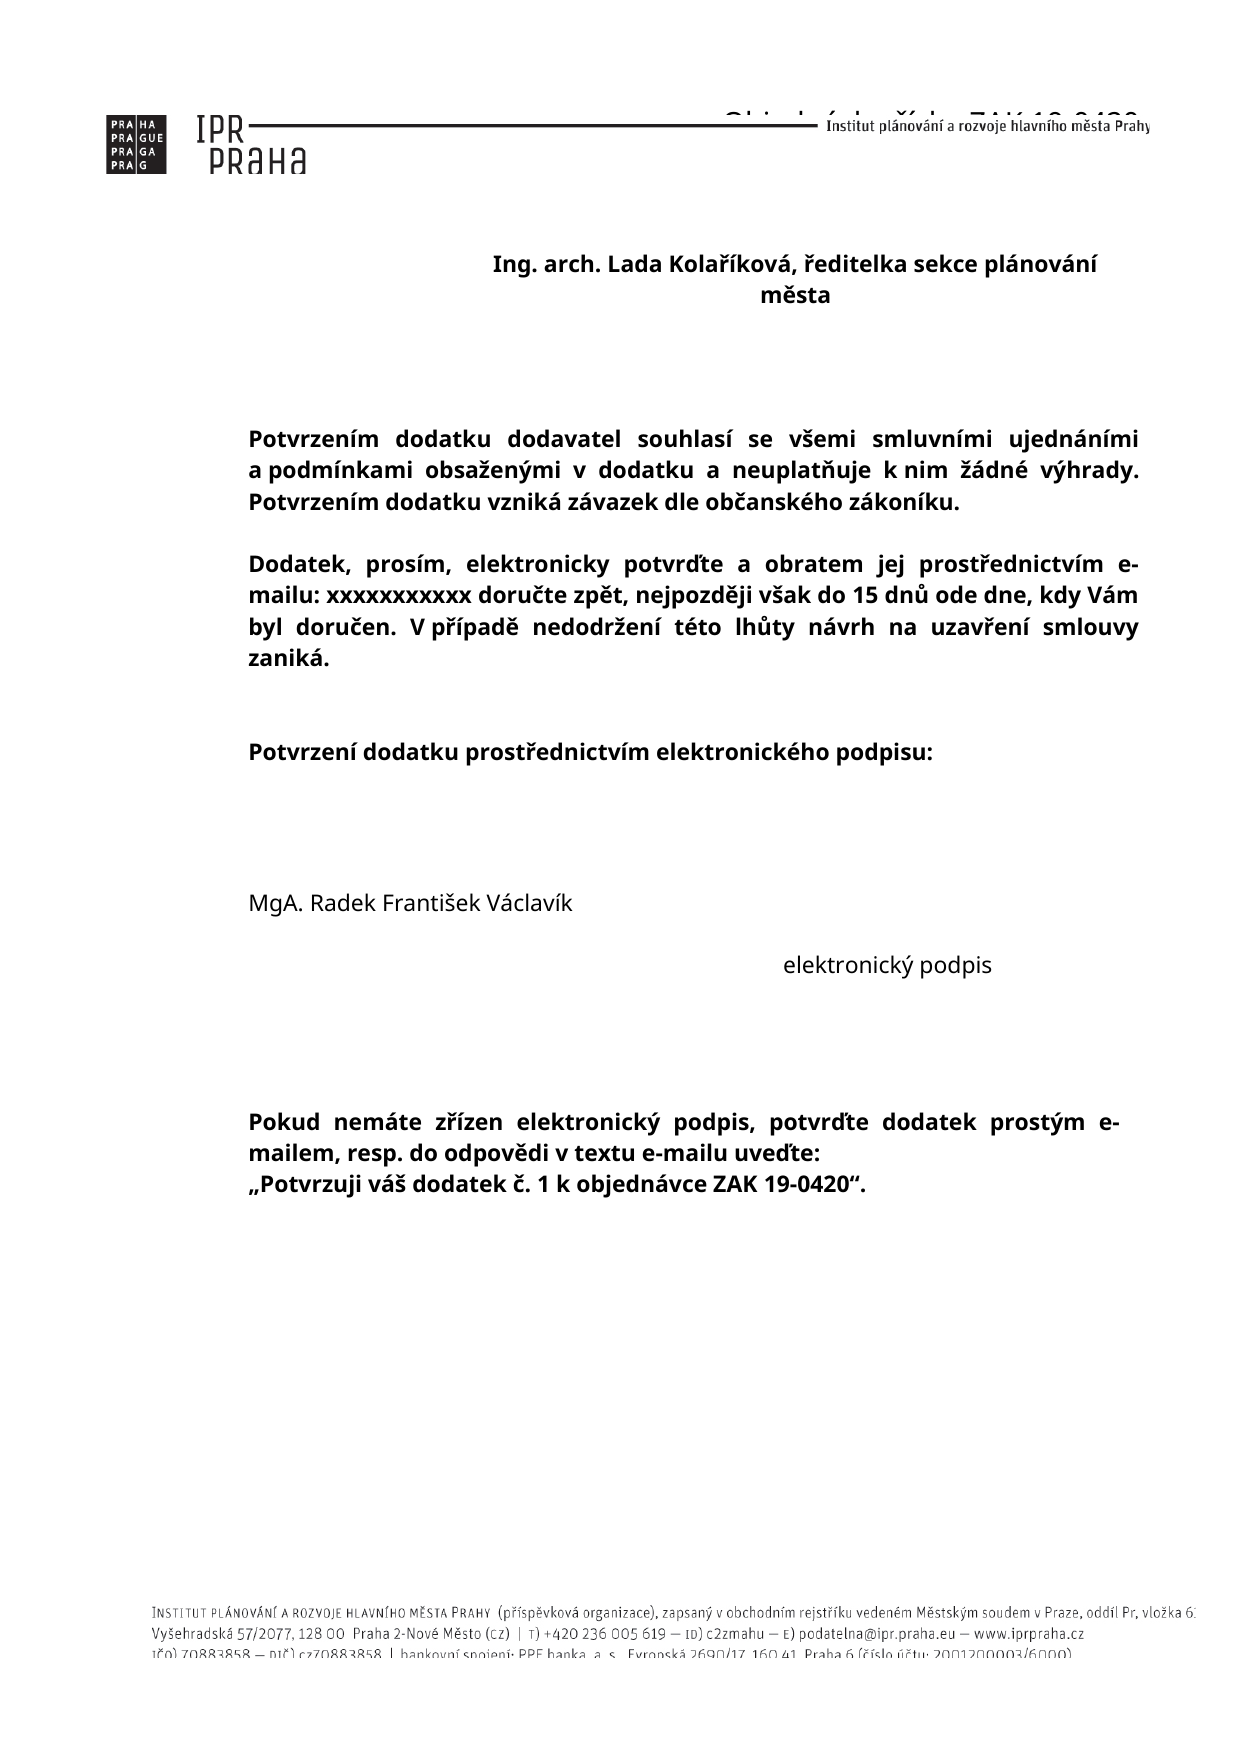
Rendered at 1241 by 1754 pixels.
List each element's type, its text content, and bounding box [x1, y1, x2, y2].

text Dodatek, prosím, elektronicky potvrďte a obratem jej prostřednictvím e-mailu: xxxxxxxxxxx doručte zpět, nejpozději však do 15 dnů ode dne, kdy Vám byl doručen. V případě nedodržení této lhůty návrh na uzavření smlouvy zaniká. [248, 548, 1140, 673]
text Potvrzení dodatku prostřednictvím elektronického podpisu: [248, 736, 1140, 767]
text MgA. Radek František Václavík [248, 887, 1140, 918]
picture [106, 115, 1150, 174]
picture [151, 1605, 1196, 1658]
text elektronický podpis [248, 949, 1140, 981]
text Potvrzením dodatku dodavatel souhlasí se všemi smluvními ujednáními a podmínkami obsaženými v dodatku a neuplatňuje k nim žádné výhrady. Potvrzením dodatku vzniká závazek dle občanského zákoníku. [248, 423, 1140, 517]
text „Potvrzuji váš dodatek č. 1 k objednávce ZAK 19-0420“. [248, 1168, 1121, 1199]
text Pokud nemáte zřízen elektronický podpis, potvrďte dodatek prostým e-mailem, resp. do odpovědi v textu e-mailu uveďte: [248, 1106, 1121, 1168]
text Ing. arch. Lada Kolaříková, ředitelka sekce plánování města [469, 248, 1121, 311]
